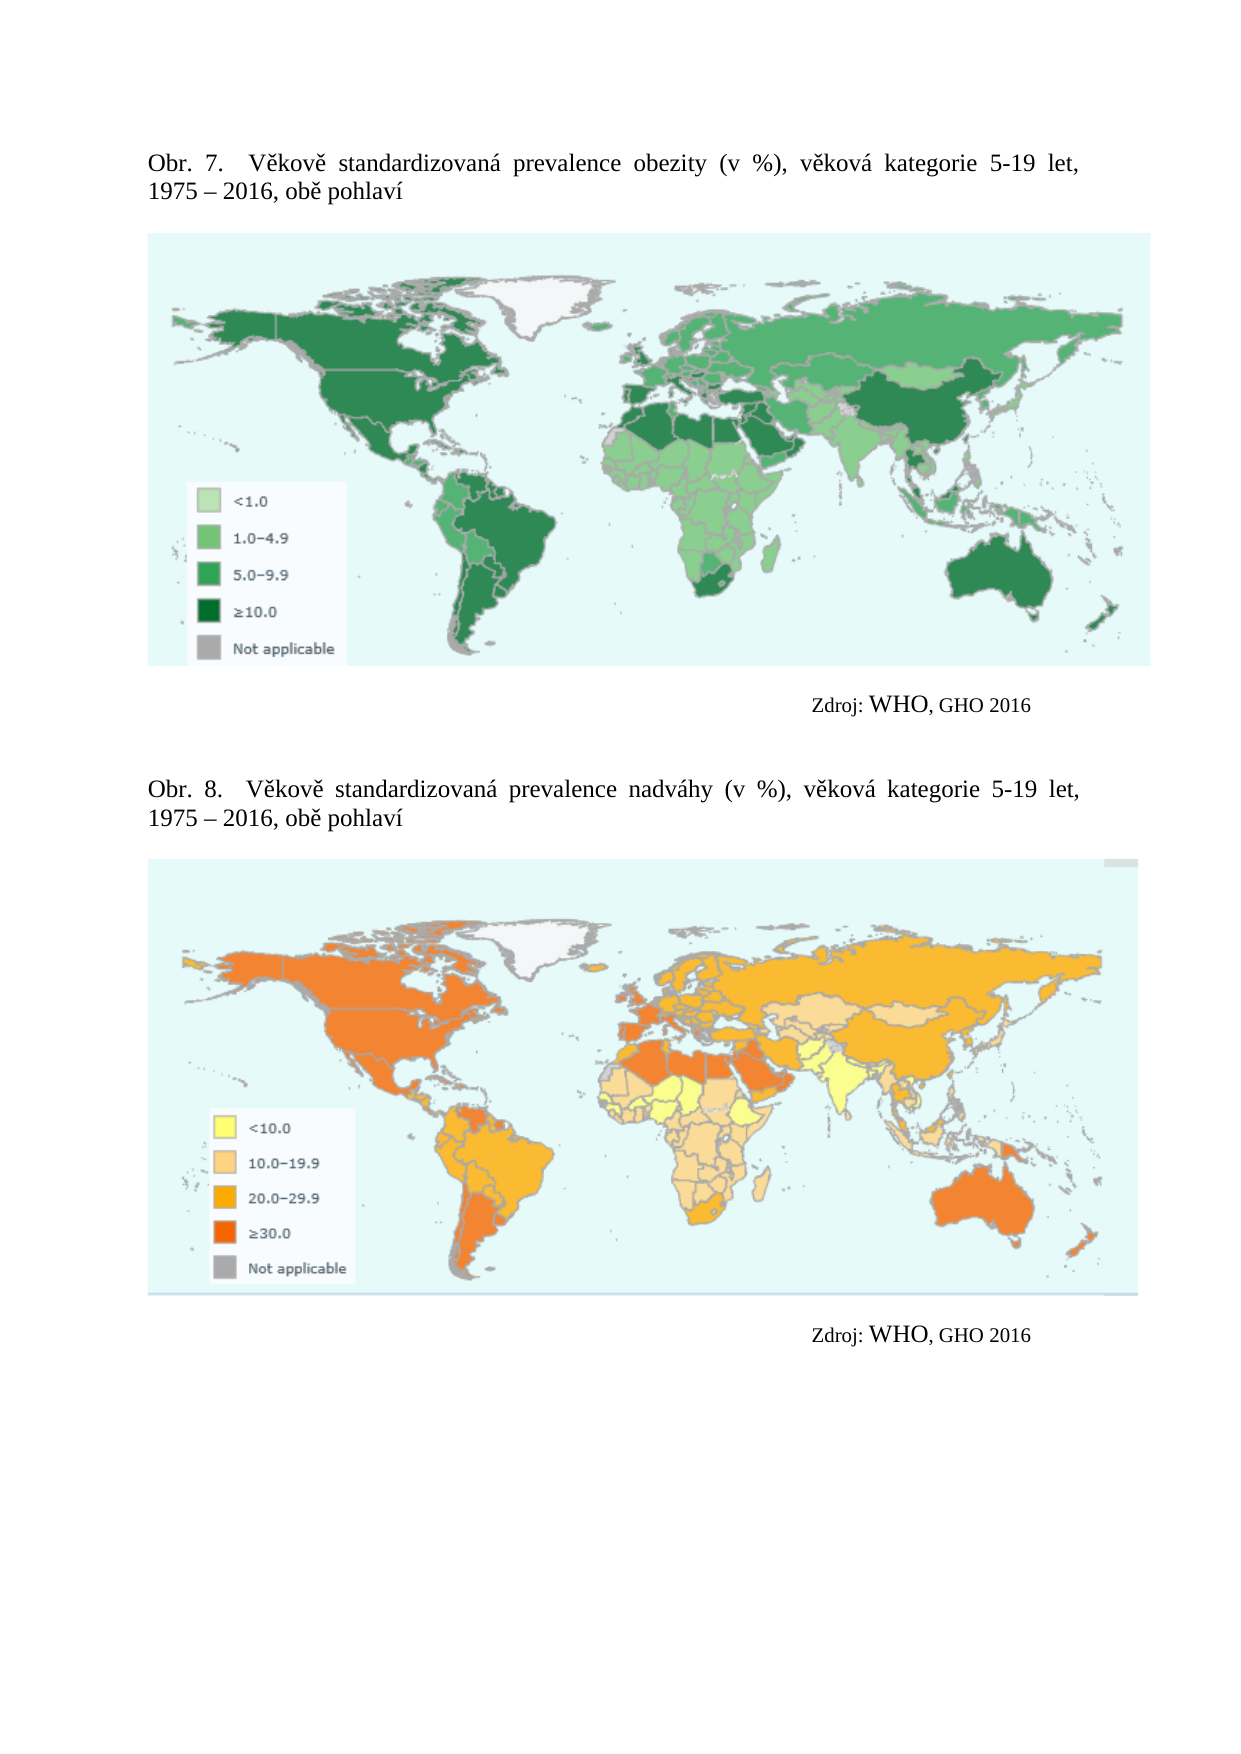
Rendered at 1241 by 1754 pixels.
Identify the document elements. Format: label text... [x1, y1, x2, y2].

text Obr. 7. Věkově standardizovaná prevalence obezity (v %), věková kategorie 5-19 let, 1975 – 2016, obě pohlaví [148, 148, 1093, 205]
text Zdroj: WHO, GHO 2016 [811, 689, 1093, 718]
picture [147, 859, 1139, 1296]
text Zdroj: WHO, GHO 2016 [738, 1319, 1093, 1348]
picture [147, 233, 1151, 666]
text Obr. 8. Věkově standardizovaná prevalence nadváhy (v %), věková kategorie 5-19 let, 1975 – 2016, obě pohlaví [148, 774, 1093, 831]
